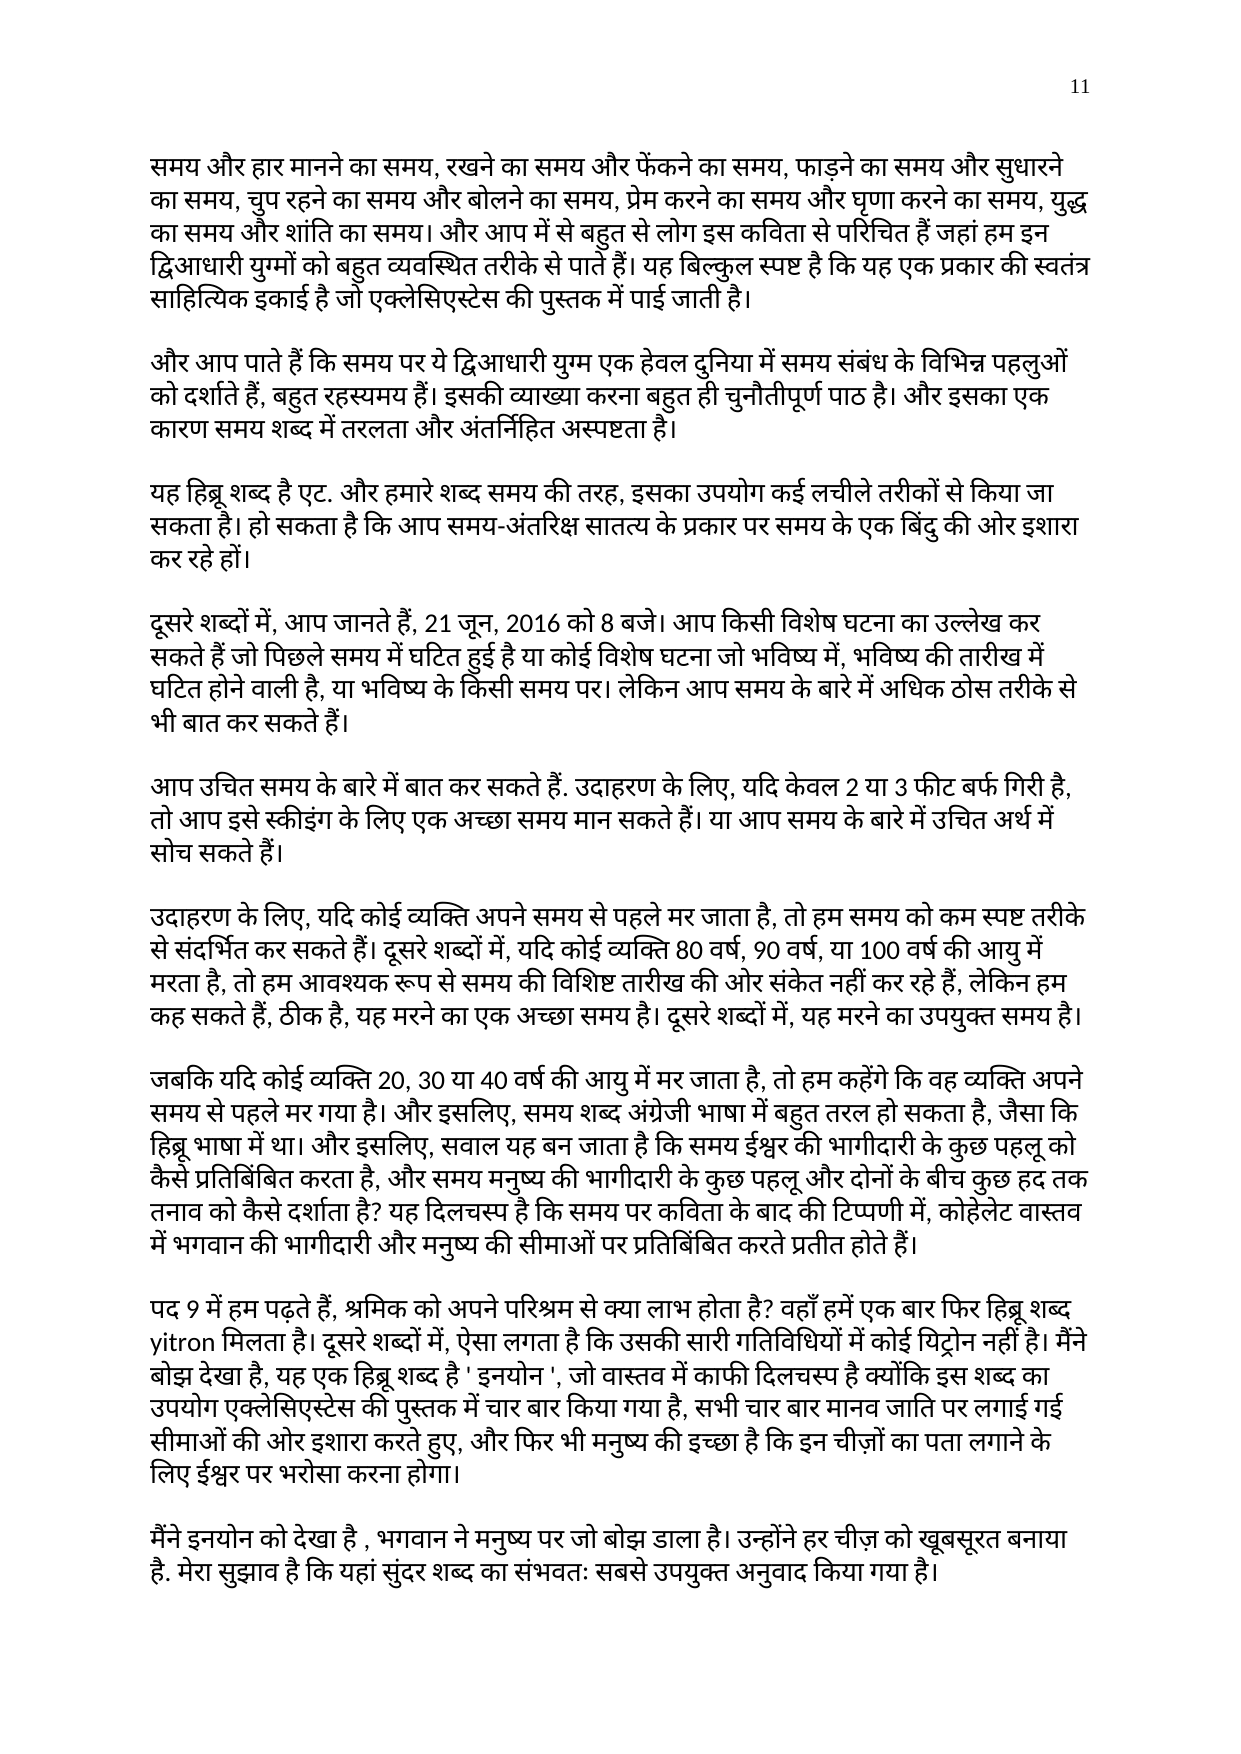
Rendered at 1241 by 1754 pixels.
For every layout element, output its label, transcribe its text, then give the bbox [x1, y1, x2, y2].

text यह हिब्रू शब्द है एट. और हमारे शब्द समय की तरह, इसका उपयोग कई लचीले तरीकों से किया जा सकता है। हो सकता है कि आप समय-अंतरिक्ष सातत्य के प्रकार पर समय के एक बिंदु की ओर इशारा कर रहे हों। [150, 476, 1090, 576]
text उदाहरण के लिए, यदि कोई व्यक्ति अपने समय से पहले मर जाता है, तो हम समय को कम स्पष्ट तरीके से संदर्भित कर सकते हैं। दूसरे शब्दों में, यदि कोई व्यक्ति 80 वर्ष, 90 वर्ष, या 100 वर्ष की आयु में मरता है, तो हम आवश्यक रूप से समय की विशिष्ट तारीख की ओर संकेत नहीं कर रहे हैं, लेकिन हम कह सकते हैं, ठीक है, यह मरने का एक अच्छा समय है। दूसरे शब्दों में, यह मरने का उपयुक्त समय है। [150, 900, 1090, 1032]
text दूसरे शब्दों में, आप जानते हैं, 21 जून, 2016 को 8 बजे। आप किसी विशेष घटना का उल्लेख कर सकते हैं जो पिछले समय में घटित हुई है या कोई विशेष घटना जो भविष्य में, भविष्य की तारीख में घटित होने वाली है, या भविष्य के किसी समय पर। लेकिन आप समय के बारे में अधिक ठोस तरीके से भी बात कर सकते हैं। [150, 607, 1090, 739]
text मैंने इनयोन को देखा है , भगवान ने मनुष्य पर जो बोझ डाला है। उन्होंने हर चीज़ को खूबसूरत बनाया है. मेरा सुझाव है कि यहां सुंदर शब्द का संभवतः सबसे उपयुक्त अनुवाद किया गया है। [150, 1522, 1090, 1588]
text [150, 150, 1090, 315]
text आप उचित समय के बारे में बात कर सकते हैं. उदाहरण के लिए, यदि केवल 2 या 3 फीट बर्फ गिरी है, तो आप इसे स्कीइंग के लिए एक अच्छा समय मान सकते हैं। या आप समय के बारे में उचित अर्थ में सोच सकते हैं। [150, 770, 1090, 869]
text और आप पाते हैं कि समय पर ये द्विआधारी युग्म एक हेवल दुनिया में समय संबंध के विभिन्न पहलुओं को दर्शाते हैं, बहुत रहस्यमय हैं। इसकी व्याख्या करना बहुत ही चुनौतीपूर्ण पाठ है। और इसका एक कारण समय शब्द में तरलता और अंतर्निहित अस्पष्टता है। [150, 346, 1090, 445]
text पद 9 में हम पढ़ते हैं, श्रमिक को अपने परिश्रम से क्या लाभ होता है? वहाँ हमें एक बार फिर हिब्रू शब्द yitron मिलता है। दूसरे शब्दों में, ऐसा लगता है कि उसकी सारी गतिविधियों में कोई यिट्रोन नहीं है। मैंने बोझ देखा है, यह एक हिब्रू शब्द है ' इनयोन ', जो वास्तव में काफी दिलचस्प है क्योंकि इस शब्द का उपयोग एक्लेसिएस्टेस की पुस्तक में चार बार किया गया है, सभी चार बार मानव जाति पर लगाई गई सीमाओं की ओर इशारा करते हुए, और फिर भी मनुष्य की इच्छा है कि इन चीज़ों का पता लगाने के लिए ईश्वर पर भरोसा करना होगा। [150, 1293, 1090, 1491]
text जबकि यदि कोई व्यक्ति 20, 30 या 40 वर्ष की आयु में मर जाता है, तो हम कहेंगे कि वह व्यक्ति अपने समय से पहले मर गया है। और इसलिए, समय शब्द अंग्रेजी भाषा में बहुत तरल हो सकता है, जैसा कि हिब्रू भाषा में था। और इसलिए, सवाल यह बन जाता है कि समय ईश्वर की भागीदारी के कुछ पहलू को कैसे प्रतिबिंबित करता है, और समय मनुष्य की भागीदारी के कुछ पहलू और दोनों के बीच कुछ हद तक तनाव को कैसे दर्शाता है? यह दिलचस्प है कि समय पर कविता के बाद की टिप्पणी में, कोहेलेट वास्तव में भगवान की भागीदारी और मनुष्य की सीमाओं पर प्रतिबिंबित करते प्रतीत होते हैं। [150, 1063, 1090, 1261]
